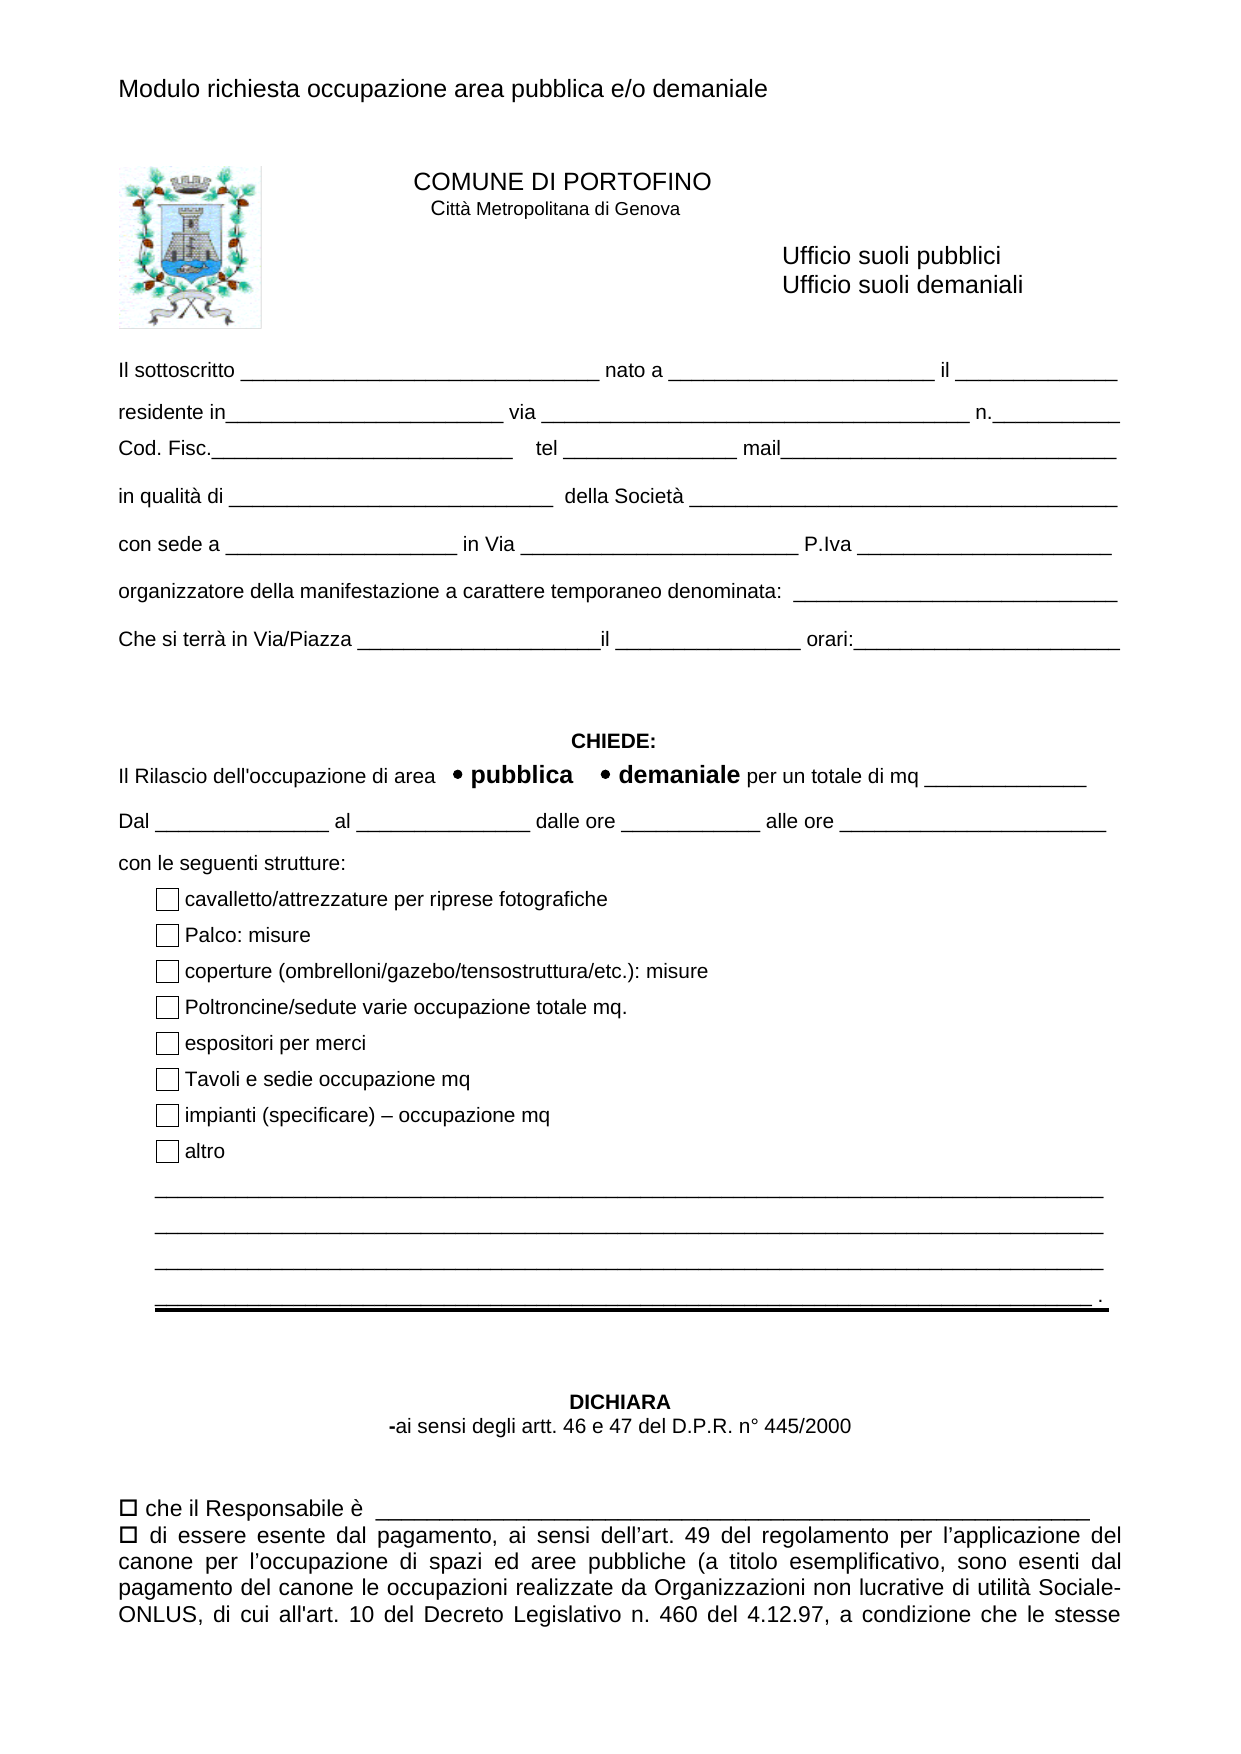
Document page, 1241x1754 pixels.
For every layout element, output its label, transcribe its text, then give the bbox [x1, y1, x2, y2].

picture [119, 166, 263, 330]
table_header CHIEDE: [111, 723, 1116, 753]
text Ufficio suoli demaniali [263, 270, 1122, 298]
subtitle DICHIARA -ai sensi degli artt. 46 e 47 del D.P.R. n° 445/2000 [118, 1390, 1122, 1438]
text residente in________________________ via _____________________________________ n.___________ [118, 400, 1122, 424]
text Città Metropolitana di Genova [263, 196, 1122, 219]
table_cell Il Rilascio dell'occupazione di area pubblica demaniale per un totale di mq ______________ Dal _______________ al _______________ dalle ore ____________ alle ore _______________________ con le seguenti strutture: cavalletto/attrezzature per riprese fotografiche Palco: misure coperture (ombrelloni/gazebo/tensostruttura/etc.): misure Poltroncine/sedute varie occupazione totale mq. espositori per merci Tavoli e sedie occupazione mq impianti (specificare) – occupazione mq altro _______________________________________________________________________________________________________________________________________________________________________________________________________________________________________________________________________________________________________________________________________ . [111, 753, 1116, 1366]
text Ufficio suoli pubblici [263, 241, 1122, 270]
text Cod. Fisc.__________________________ tel _______________ mail_____________________________ [118, 436, 1122, 459]
text Il sottoscritto _______________________________ nato a _______________________ il ______________ [118, 357, 1122, 381]
text in qualità di ____________________________ della Società _____________________________________ [118, 483, 1122, 507]
text Che si terrà in Via/Piazza _____________________il ________________ orari:_______________________ [118, 627, 1122, 651]
text che il Responsabile è ________________________________________________________ [118, 1495, 1122, 1522]
text COMUNE DI PORTOFINO [263, 167, 1122, 196]
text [118, 1522, 1122, 1627]
text con sede a ____________________ in Via ________________________ P.Iva ______________________ [118, 531, 1122, 555]
text organizzatore della manifestazione a carattere temporaneo denominata: ____________________________ [118, 579, 1122, 603]
